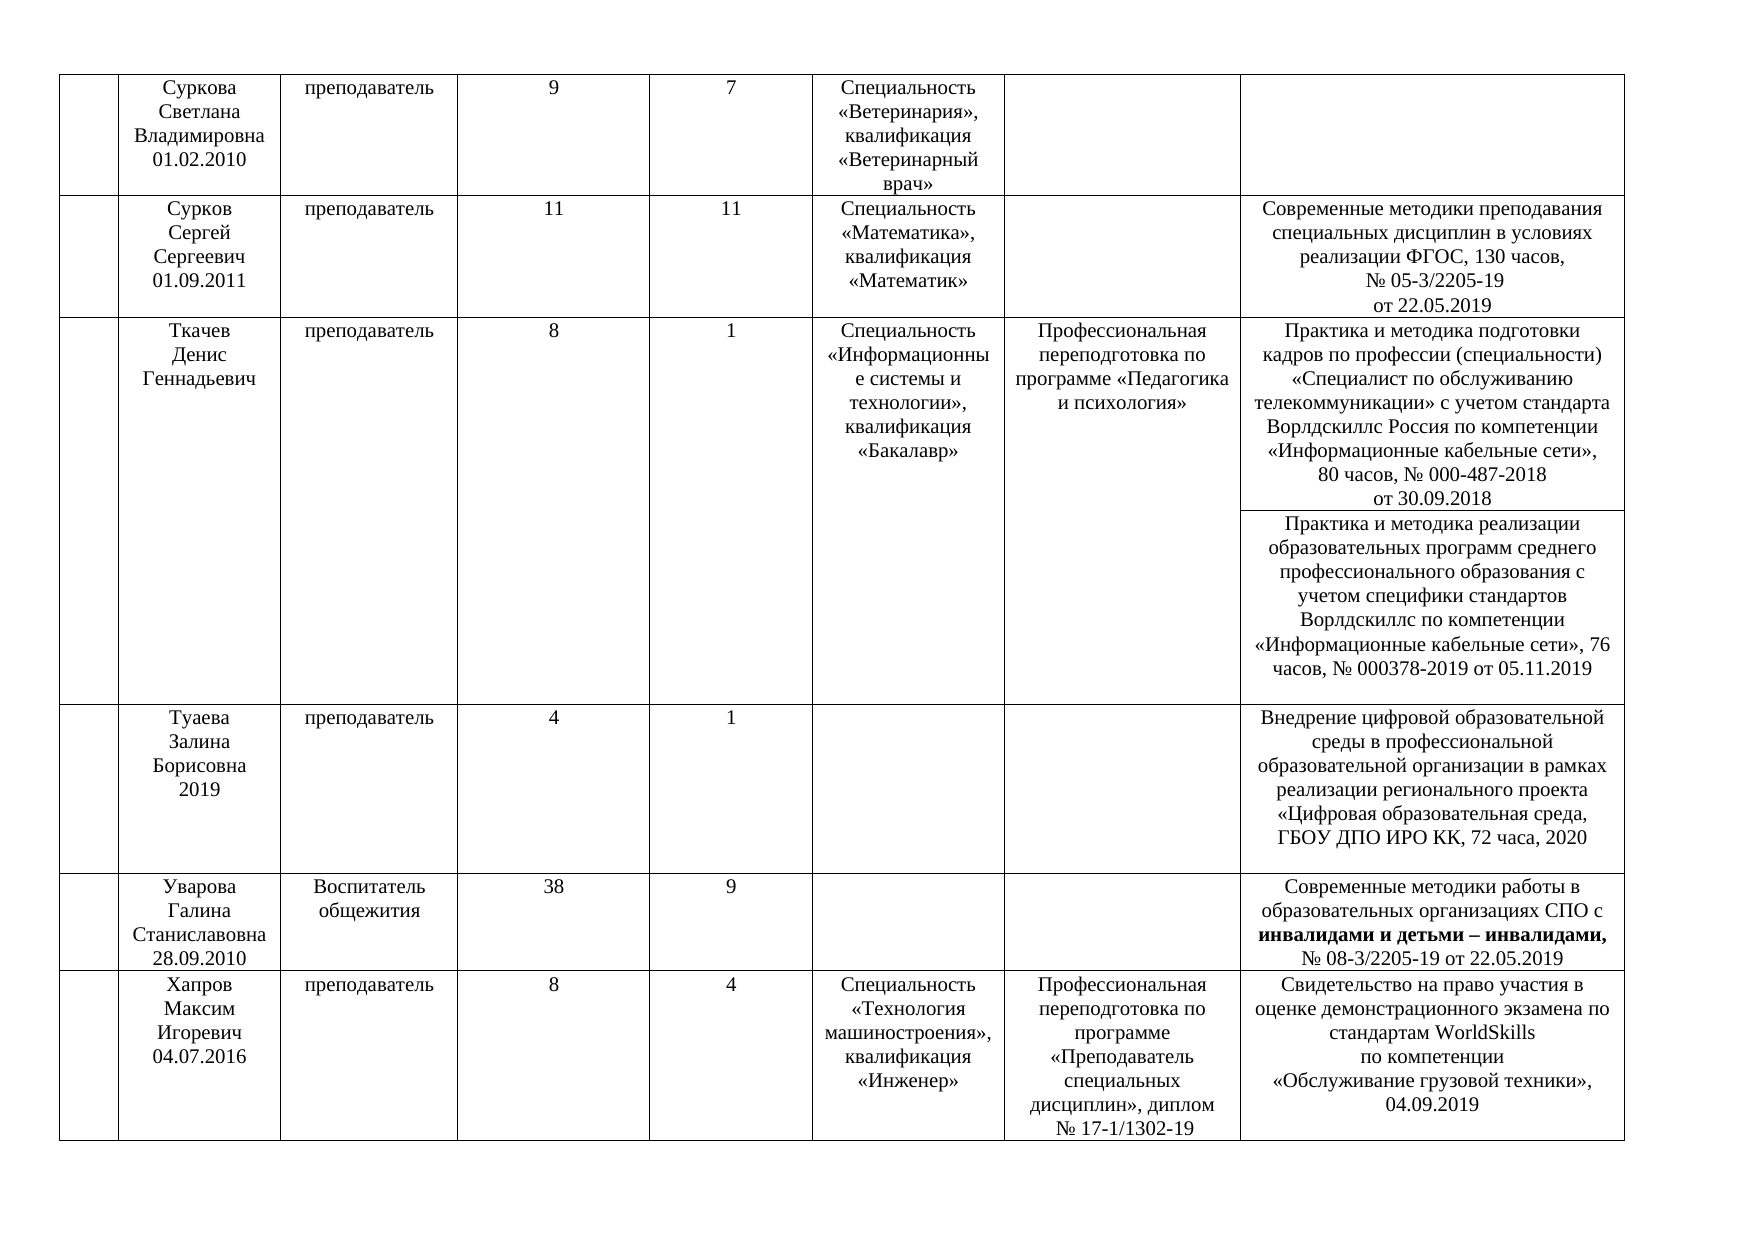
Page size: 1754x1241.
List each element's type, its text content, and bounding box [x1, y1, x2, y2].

table_cell 7 [650, 75, 812, 195]
table_cell преподаватель [281, 196, 457, 317]
table_cell [1241, 75, 1624, 195]
table_cell [60, 318, 118, 704]
table_cell [1005, 196, 1240, 317]
table_cell Специальность «Информационные системы и технологии», квалификация «Бакалавр» [813, 318, 1004, 704]
table_cell [60, 196, 118, 317]
table_cell Уварова Галина Станиславовна 28.09.2010 [119, 874, 280, 970]
table_cell [60, 874, 118, 970]
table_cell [1005, 971, 1240, 1140]
table_cell [60, 705, 118, 873]
table_cell Современные методики преподавания специальных дисциплин в условиях реализации ФГОС, 130 часов, № 05-3/2205-19 от 22.05.2019 [1241, 196, 1624, 317]
table_cell 4 [458, 705, 649, 873]
table_cell [1005, 705, 1240, 873]
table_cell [119, 971, 280, 1140]
table_cell Практика и методика реализации образовательных программ среднего профессионального образования с учетом специфики стандартов Ворлдскиллс по компетенции «Информационные кабельные сети», 76 часов, № 000378-2019 от 05.11.2019 [1241, 511, 1624, 704]
table_cell Сурков Сергей Сергеевич 01.09.2011 [119, 196, 280, 317]
table_cell Профессиональная переподготовка по программе «Педагогика и психология» [1005, 318, 1240, 704]
table_cell Воспитатель общежития [281, 874, 457, 970]
table_cell [1005, 75, 1240, 195]
table_cell Внедрение цифровой образовательной среды в профессиональной образовательной организации в рамках реализации регионального проекта «Цифровая образовательная среда, ГБОУ ДПО ИРО КК, 72 часа, 2020 [1241, 705, 1624, 873]
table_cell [1241, 971, 1624, 1140]
table_cell [1005, 874, 1240, 970]
table_cell 1 [650, 318, 812, 704]
table_cell преподаватель [281, 971, 457, 1140]
table_cell Ткачев Денис Геннадьевич [119, 318, 280, 704]
table_cell 8 [458, 971, 649, 1140]
table_cell 9 [458, 75, 649, 195]
table_cell 8 [458, 318, 649, 704]
table_cell 4 [650, 971, 812, 1140]
table_cell Практика и методика подготовки кадров по профессии (специальности) «Специалист по обслуживанию телекоммуникации» с учетом стандарта Ворлдскиллс Россия по компетенции «Информационные кабельные сети», 80 часов, № 000-487-2018 от 30.09.2018 [1241, 318, 1624, 510]
table_cell 11 [458, 196, 649, 317]
table_cell 11 [650, 196, 812, 317]
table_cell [813, 971, 1004, 1140]
table_cell Современные методики работы в образовательных организациях СПО с инвалидами и детьми – инвалидами, № 08-3/2205-19 от 22.05.2019 [1241, 874, 1624, 970]
table_cell 38 [458, 874, 649, 970]
table_cell Суркова Светлана Владимировна 01.02.2010 [119, 75, 280, 195]
table_cell [60, 971, 118, 1140]
table_cell Специальность «Ветеринария», квалификация «Ветеринарный врач» [813, 75, 1004, 195]
table_cell преподаватель [281, 705, 457, 873]
table_cell Специальность «Математика», квалификация «Математик» [813, 196, 1004, 317]
table_cell 1 [650, 705, 812, 873]
table_cell 9 [650, 874, 812, 970]
table_cell [60, 75, 118, 195]
table_cell [813, 874, 1004, 970]
table_cell Туаева Залина Борисовна 2019 [119, 705, 280, 873]
table_cell преподаватель [281, 75, 457, 195]
table_cell [813, 705, 1004, 873]
table_cell преподаватель [281, 318, 457, 704]
